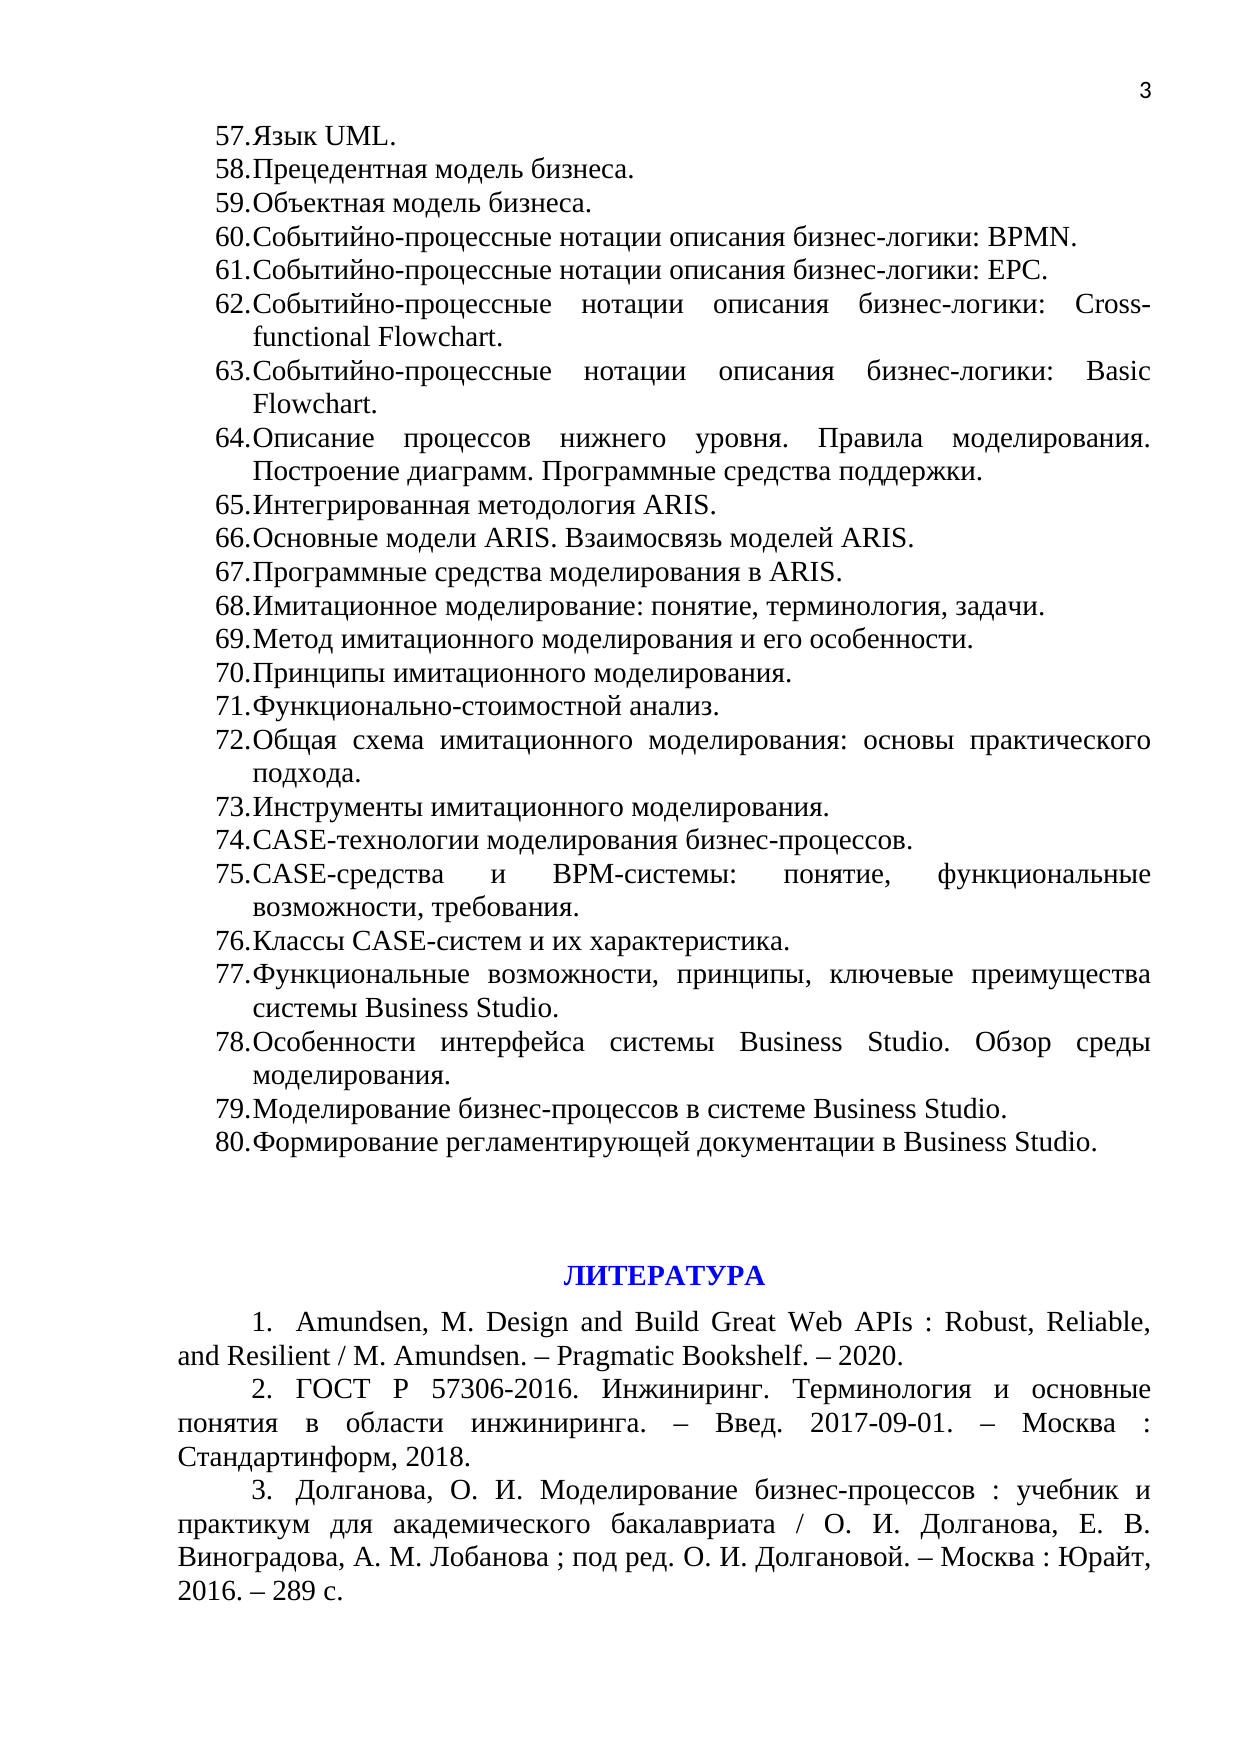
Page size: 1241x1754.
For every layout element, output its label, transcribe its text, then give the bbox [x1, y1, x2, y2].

list Интегрированная методология ARIS. [215, 487, 1152, 521]
list Формирование регламентирующей документации в Business Studio. [215, 1124, 1152, 1158]
list ГОСТ Р 57306-2016. Инжиниринг. Терминология и основные понятия в области инжиниринга. – Введ. 2017-09-01. – Москва : Стандартинформ, 2018. [177, 1372, 1152, 1472]
text ЛИТЕРАТУРА [177, 1258, 1152, 1292]
list Amundsen, M. Design and Build Great Web APIs : Robust, Reliable, and Resilient / M. Amundsen. – Pragmatic Bookshelf. – 2020. [177, 1304, 1152, 1372]
list Программные средства моделирования в ARIS. [215, 554, 1152, 588]
list Имитационное моделирование: понятие, терминология, задачи. [215, 588, 1152, 621]
list Метод имитационного моделирования и его особенности. [215, 621, 1152, 655]
list Объектная модель бизнеса. [215, 185, 1152, 219]
list Моделирование бизнес-процессов в системе Business Studio. [215, 1091, 1152, 1124]
list Особенности интерфейса системы Business Studio. Обзор среды моделирования. [215, 1024, 1152, 1091]
list Язык UML. [215, 118, 1152, 152]
list Событийно-процессные нотации описания бизнес-логики: Cross-functional Flowchart. [215, 286, 1152, 353]
list Общая схема имитационного моделирования: основы практического подхода. [215, 722, 1152, 789]
list Функциональные возможности, принципы, ключевые преимущества системы Business Studio. [215, 957, 1152, 1024]
list CASE-средства и BPM-системы: понятие, функциональные возможности, требования. [215, 856, 1152, 923]
list Инструменты имитационного моделирования. [215, 789, 1152, 822]
list Событийно-процессные нотации описания бизнес-логики: EPC. [215, 252, 1152, 286]
list Функционально-стоимостной анализ. [215, 688, 1152, 722]
list Описание процессов нижнего уровня. Правила моделирования. Построение диаграмм. Программные средства поддержки. [215, 420, 1152, 487]
list Прецедентная модель бизнеса. [215, 152, 1152, 185]
list Событийно-процессные нотации описания бизнес-логики: Basic Flowchart. [215, 353, 1152, 420]
list Основные модели ARIS. Взаимосвязь моделей ARIS. [215, 521, 1152, 554]
list Классы CASE-систем и их характеристика. [215, 923, 1152, 957]
list Событийно-процессные нотации описания бизнес-логики: BPMN. [215, 219, 1152, 252]
list Долганова, О. И. Моделирование бизнес-процессов : учебник и практикум для академического бакалавриата / О. И. Долганова, Е. В. Виноградова, А. М. Лобанова ; под ред. О. И. Долгановой. – Москва : Юрайт, 2016. – 289 с. [177, 1472, 1152, 1606]
list Принципы имитационного моделирования. [215, 655, 1152, 688]
list CASE-технологии моделирования бизнес-процессов. [215, 822, 1152, 856]
